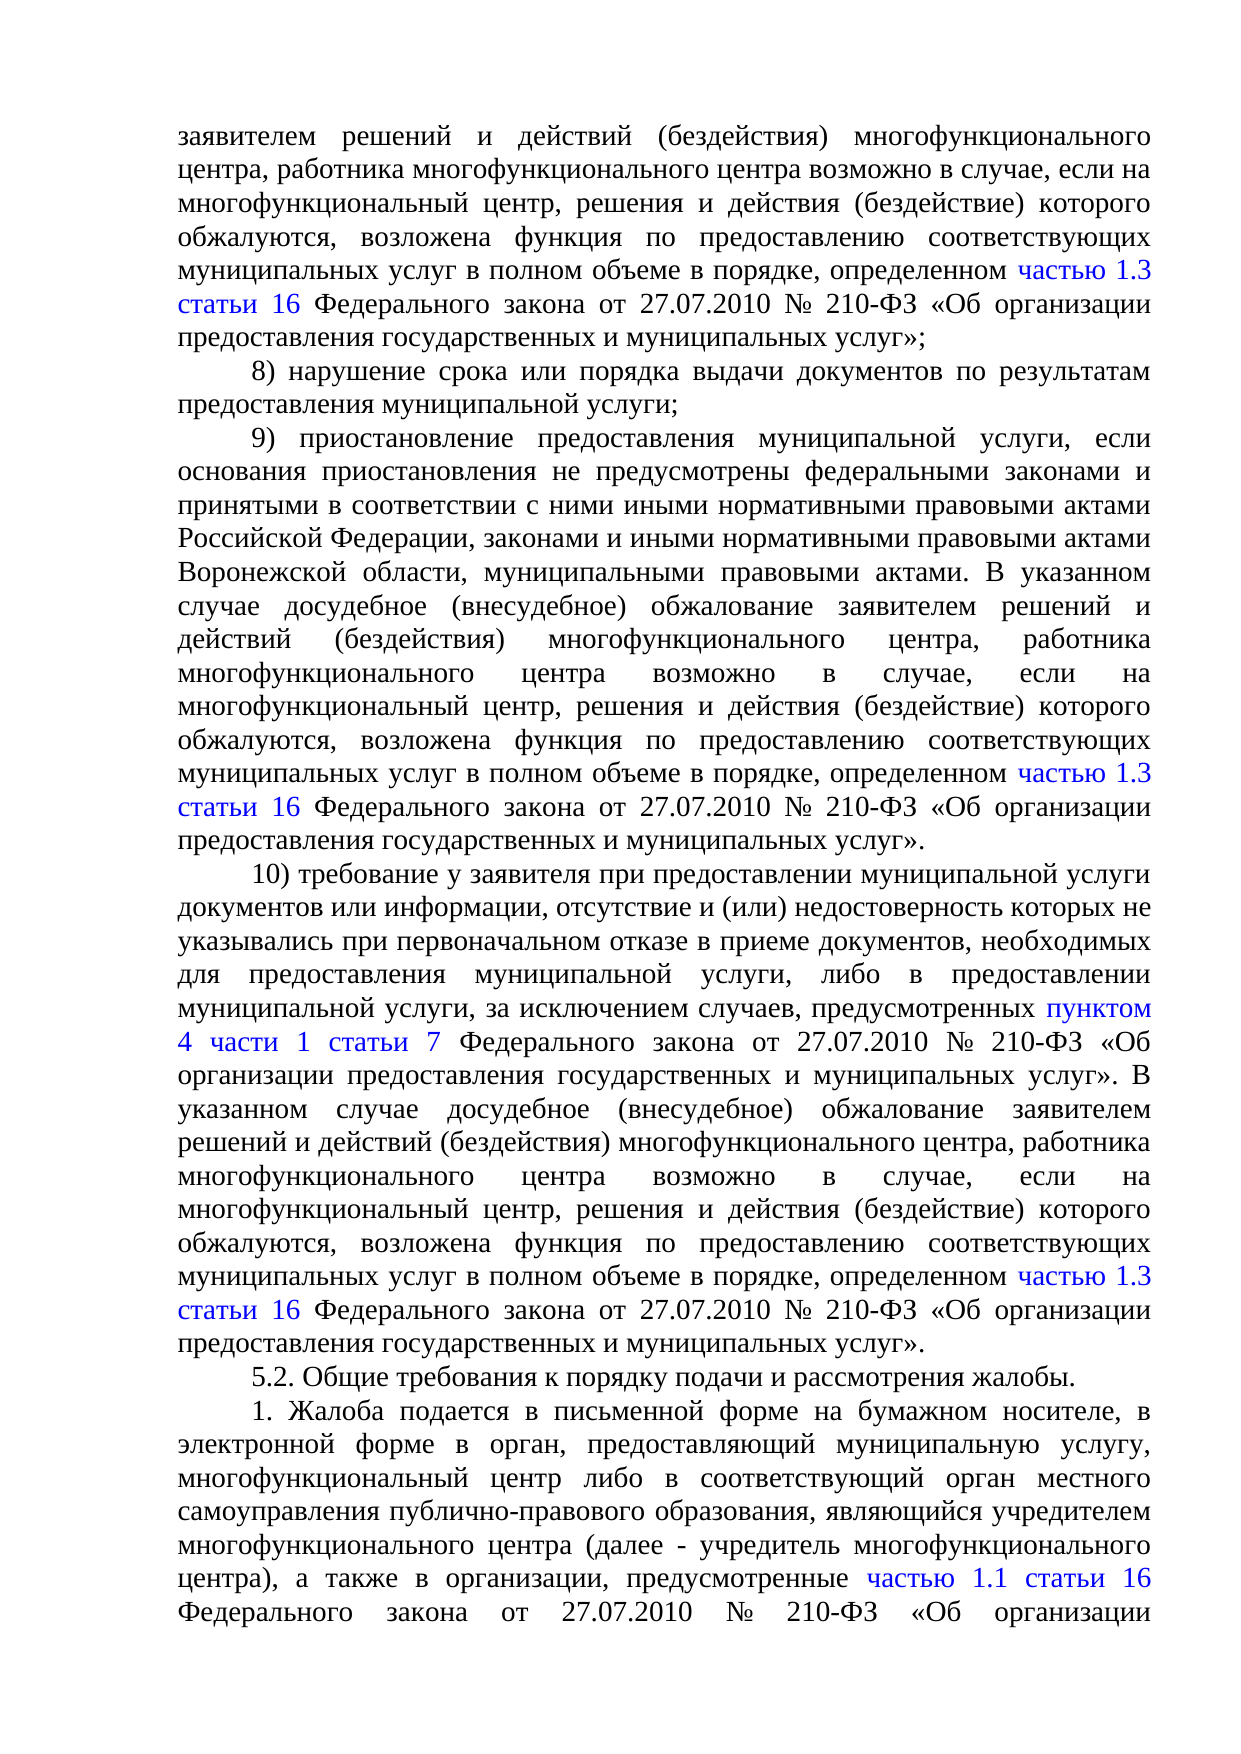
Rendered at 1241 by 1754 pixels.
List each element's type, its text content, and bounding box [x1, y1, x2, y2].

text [177, 118, 1152, 353]
text 9) приостановление предоставления муниципальной услуги, если основания приостановления не предусмотрены федеральными законами и принятыми в соответствии с ними иными нормативными правовыми актами Российской Федерации, законами и иными нормативными правовыми актами Воронежской области, муниципальными правовыми актами. В указанном случае досудебное (внесудебное) обжалование заявителем решений и действий (бездействия) многофункционального центра, работника многофункционального центра возможно в случае, если на многофункциональный центр, решения и действия (бездействие) которого обжалуются, возложена функция по предоставлению соответствующих муниципальных услуг в полном объеме в порядке, определенном частью 1.3 статьи 16 Федерального закона от 27.07.2010 № 210-ФЗ «Об организации предоставления государственных и муниципальных услуг». [177, 420, 1152, 856]
text 10) требование у заявителя при предоставлении муниципальной услуги документов или информации, отсутствие и (или) недостоверность которых не указывались при первоначальном отказе в приеме документов, необходимых для предоставления муниципальной услуги, либо в предоставлении муниципальной услуги, за исключением случаев, предусмотренных пунктом 4 части 1 статьи 7 Федерального закона от 27.07.2010 № 210-ФЗ «Об организации предоставления государственных и муниципальных услуг». В указанном случае досудебное (внесудебное) обжалование заявителем решений и действий (бездействия) многофункционального центра, работника многофункционального центра возможно в случае, если на многофункциональный центр, решения и действия (бездействие) которого обжалуются, возложена функция по предоставлению соответствующих муниципальных услуг в полном объеме в порядке, определенном частью 1.3 статьи 16 Федерального закона от 27.07.2010 № 210-ФЗ «Об организации предоставления государственных и муниципальных услуг». [177, 856, 1152, 1359]
text 5.2. Общие требования к порядку подачи и рассмотрения жалобы. [177, 1359, 1152, 1393]
text 8) нарушение срока или порядка выдачи документов по результатам предоставления муниципальной услуги; [177, 353, 1152, 420]
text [177, 1393, 1152, 1627]
